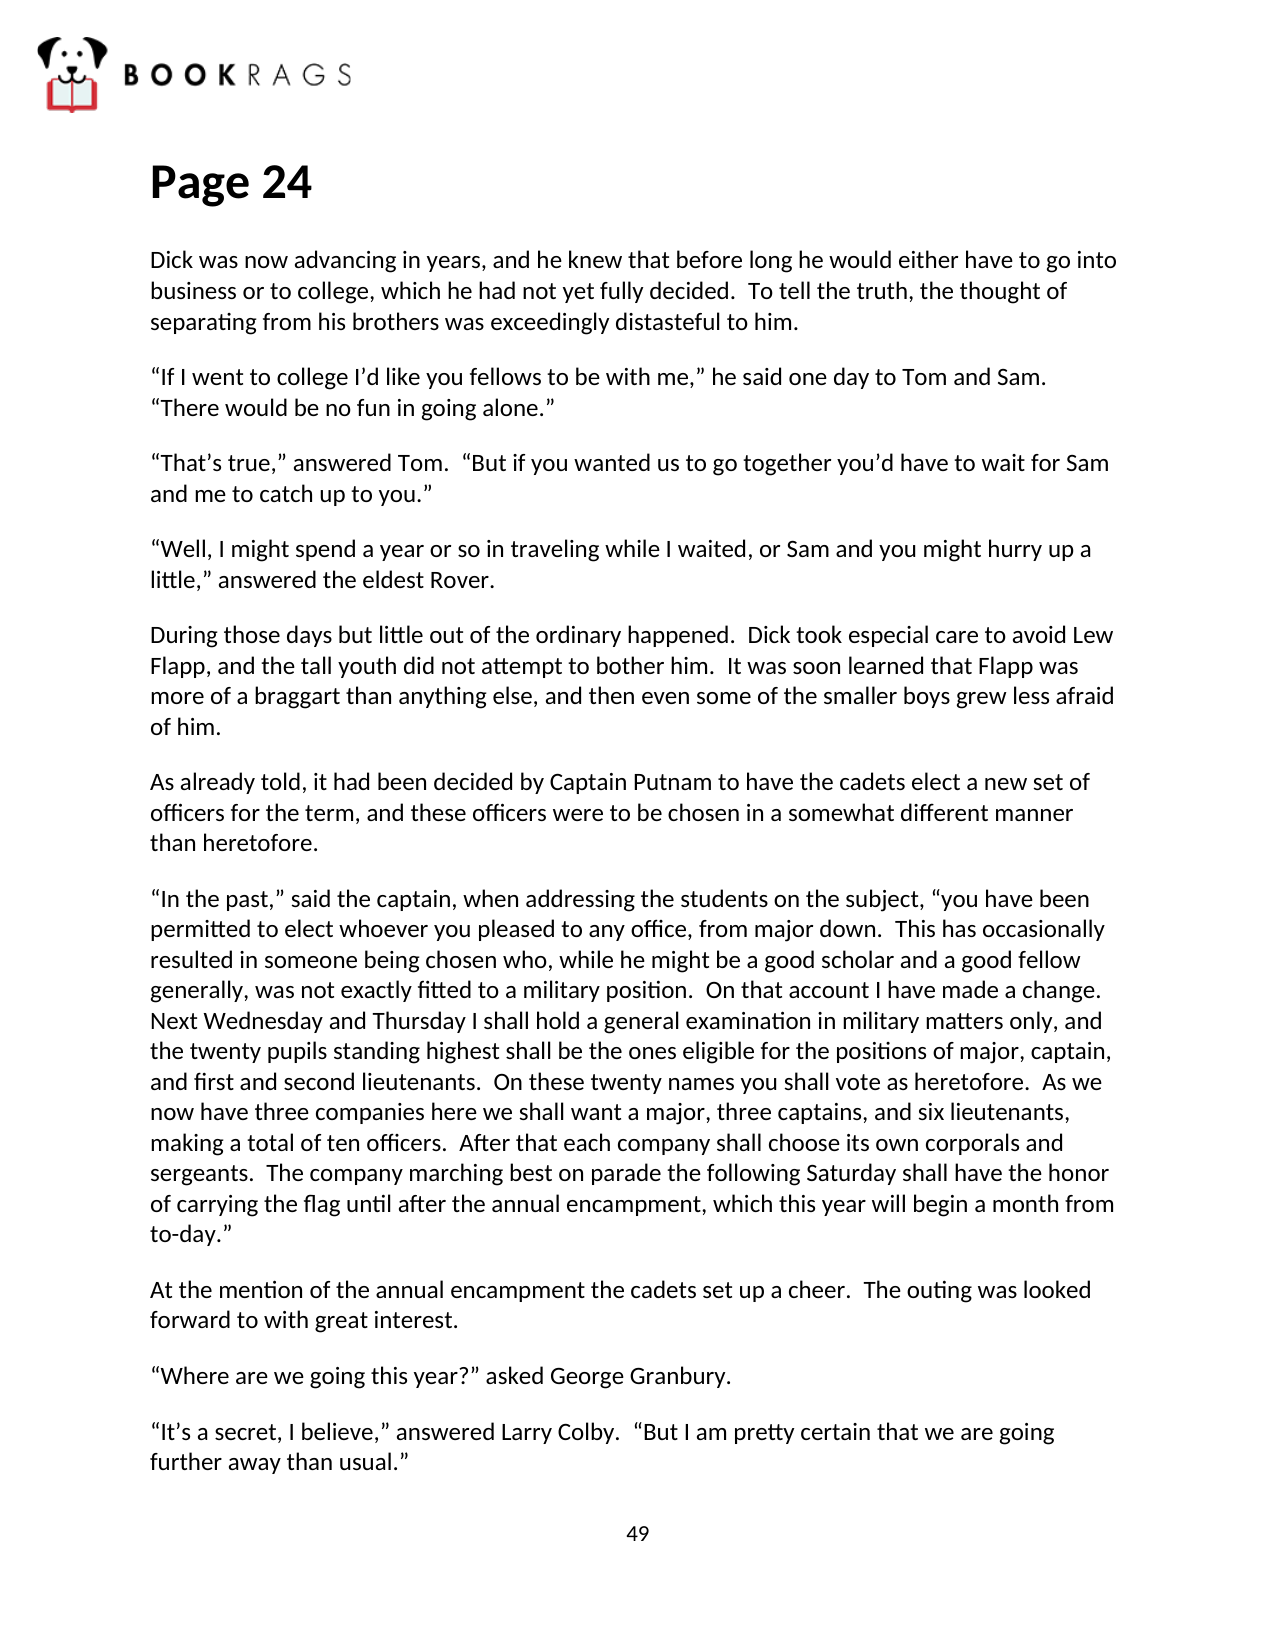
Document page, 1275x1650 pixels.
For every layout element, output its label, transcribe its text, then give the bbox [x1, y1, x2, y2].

text Page 24 [150, 150, 1125, 211]
text As already told, it had been decided by Captain Putnam to have the cadets elect a new set of officers for the term, and these officers were to be chosen in a somewhat different manner than heretofore. [150, 766, 1125, 858]
text Dick was now advancing in years, and he knew that before long he would either have to go into business or to college, which he had not yet fully decided. To tell the truth, the thought of separating from his brothers was exceedingly distasteful to him. [150, 244, 1125, 336]
text “That’s true,” answered Tom. “But if you wanted us to go together you’d have to wait for Sam and me to catch up to you.” [150, 447, 1125, 508]
text “If I went to college I’d like you fellows to be with me,” he said one day to Tom and Sam. “There would be no fun in going alone.” [150, 361, 1125, 422]
text “Where are we going this year?” asked George Granbury. [150, 1360, 1125, 1391]
text “In the past,” said the captain, when addressing the students on the subject, “you have been permitted to elect whoever you pleased to any office, from major down. This has occasionally resulted in someone being chosen who, while he might be a good scholar and a good fellow generally, was not exactly fitted to a military position. On that account I have made a change. Next Wednesday and Thursday I shall hold a general examination in military matters only, and the twenty pupils standing highest shall be the ones eligible for the positions of major, captain, and first and second lieutenants. On these twenty names you shall vote as heretofore. As we now have three companies here we shall want a major, three captains, and six lieutenants, making a total of ten officers. After that each company shall choose its own corporals and sergeants. The company marching best on parade the following Saturday shall have the honor of carrying the flag until after the annual encampment, which this year will begin a month from to-day.” [150, 883, 1125, 1249]
text During those days but little out of the ordinary happened. Dick took especial care to avoid Lew Flapp, and the tall youth did not attempt to bother him. It was soon learned that Flapp was more of a braggart than anything else, and then even some of the smaller boys grew less afraid of him. [150, 619, 1125, 741]
text “It’s a secret, I believe,” answered Larry Colby. “But I am pretty certain that we are going further away than usual.” [150, 1416, 1125, 1477]
picture [37, 37, 351, 113]
text At the mention of the annual encampment the cadets set up a cheer. The outing was looked forward to with great interest. [150, 1274, 1125, 1335]
text “Well, I might spend a year or so in traveling while I waited, or Sam and you might hurry up a little,” answered the eldest Rover. [150, 533, 1125, 594]
